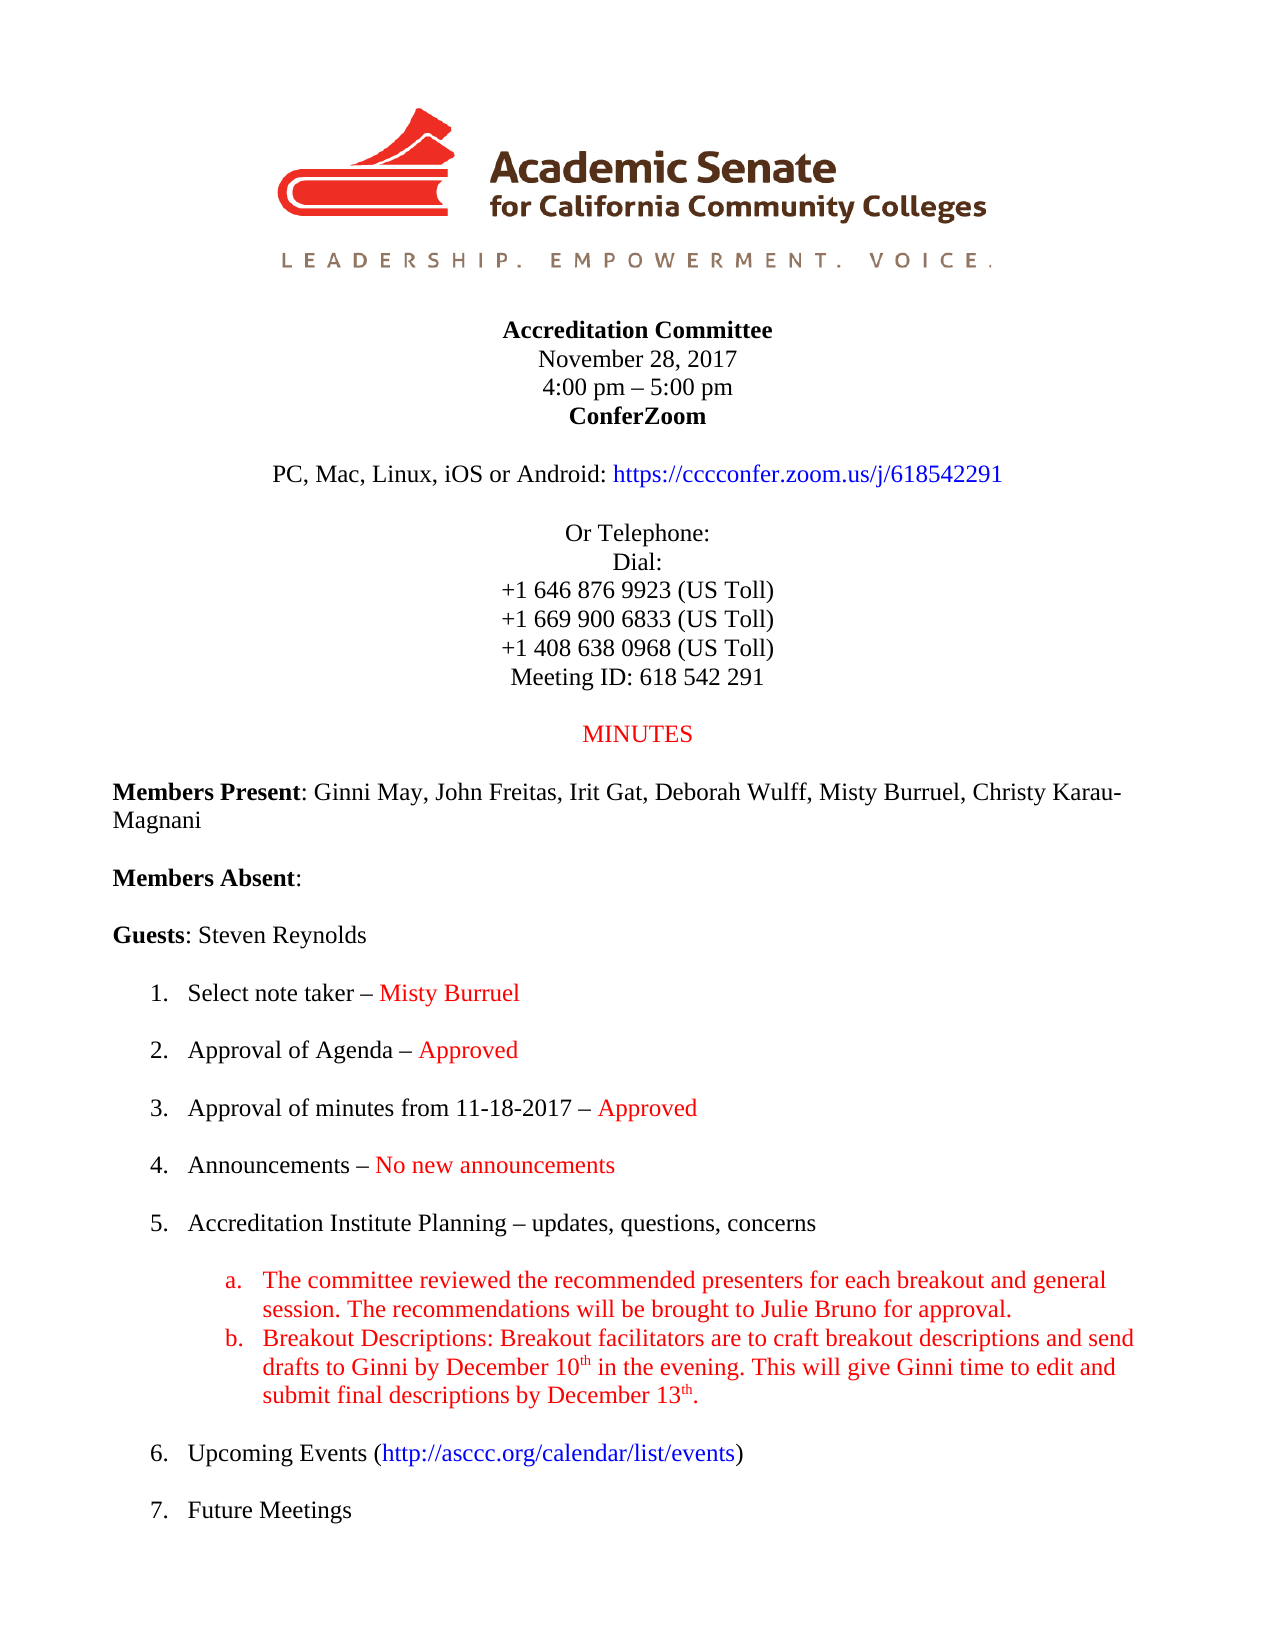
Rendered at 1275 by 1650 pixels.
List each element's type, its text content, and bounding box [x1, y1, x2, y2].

list Breakout Descriptions: Breakout facilitators are to craft breakout descriptions and send drafts to Ginni by December 10th in the evening. This will give Ginni time to edit and submit final descriptions by December 13th. [225, 1323, 1162, 1409]
list Select note taker – Misty Burruel [150, 978, 1162, 1007]
list The committee reviewed the recommended presenters for each breakout and general session. The recommendations will be brought to Julie Bruno for approval. [225, 1266, 1162, 1323]
text Meeting ID: 618 542 291 [112, 662, 1162, 691]
text +1 408 638 0968 (US Toll) [112, 633, 1162, 662]
text ConferZoom [112, 401, 1162, 430]
text MINUTES [112, 719, 1162, 748]
list Future Meetings [150, 1496, 1162, 1524]
text +1 669 900 6833 (US Toll) [112, 604, 1162, 633]
text Guests: Steven Reynolds [112, 921, 1162, 949]
list Accreditation Institute Planning – updates, questions, concerns [150, 1208, 1162, 1237]
text Members Present: Ginni May, John Freitas, Irit Gat, Deborah Wulff, Misty Burruel, Christy Karau-Magnani [112, 777, 1162, 834]
list Approval of minutes from 11-18-2017 – Approved [150, 1093, 1162, 1122]
text +1 646 876 9923 (US Toll) [112, 576, 1162, 604]
text Accreditation Committee [112, 315, 1162, 344]
list Approval of Agenda – Approved [150, 1036, 1162, 1064]
text 4:00 pm – 5:00 pm [112, 372, 1162, 401]
list Upcoming Events (http://asccc.org/calendar/list/events) [150, 1438, 1162, 1467]
list Announcements – No new announcements [150, 1151, 1162, 1179]
text Dial: [112, 547, 1162, 576]
picture [277, 108, 992, 268]
text PC, Mac, Linux, iOS or Android: https://cccconfer.zoom.us/j/618542291 [112, 459, 1162, 487]
text Or Telephone: [112, 518, 1162, 547]
text Members Absent: [112, 863, 1162, 892]
text November 28, 2017 [112, 344, 1162, 372]
